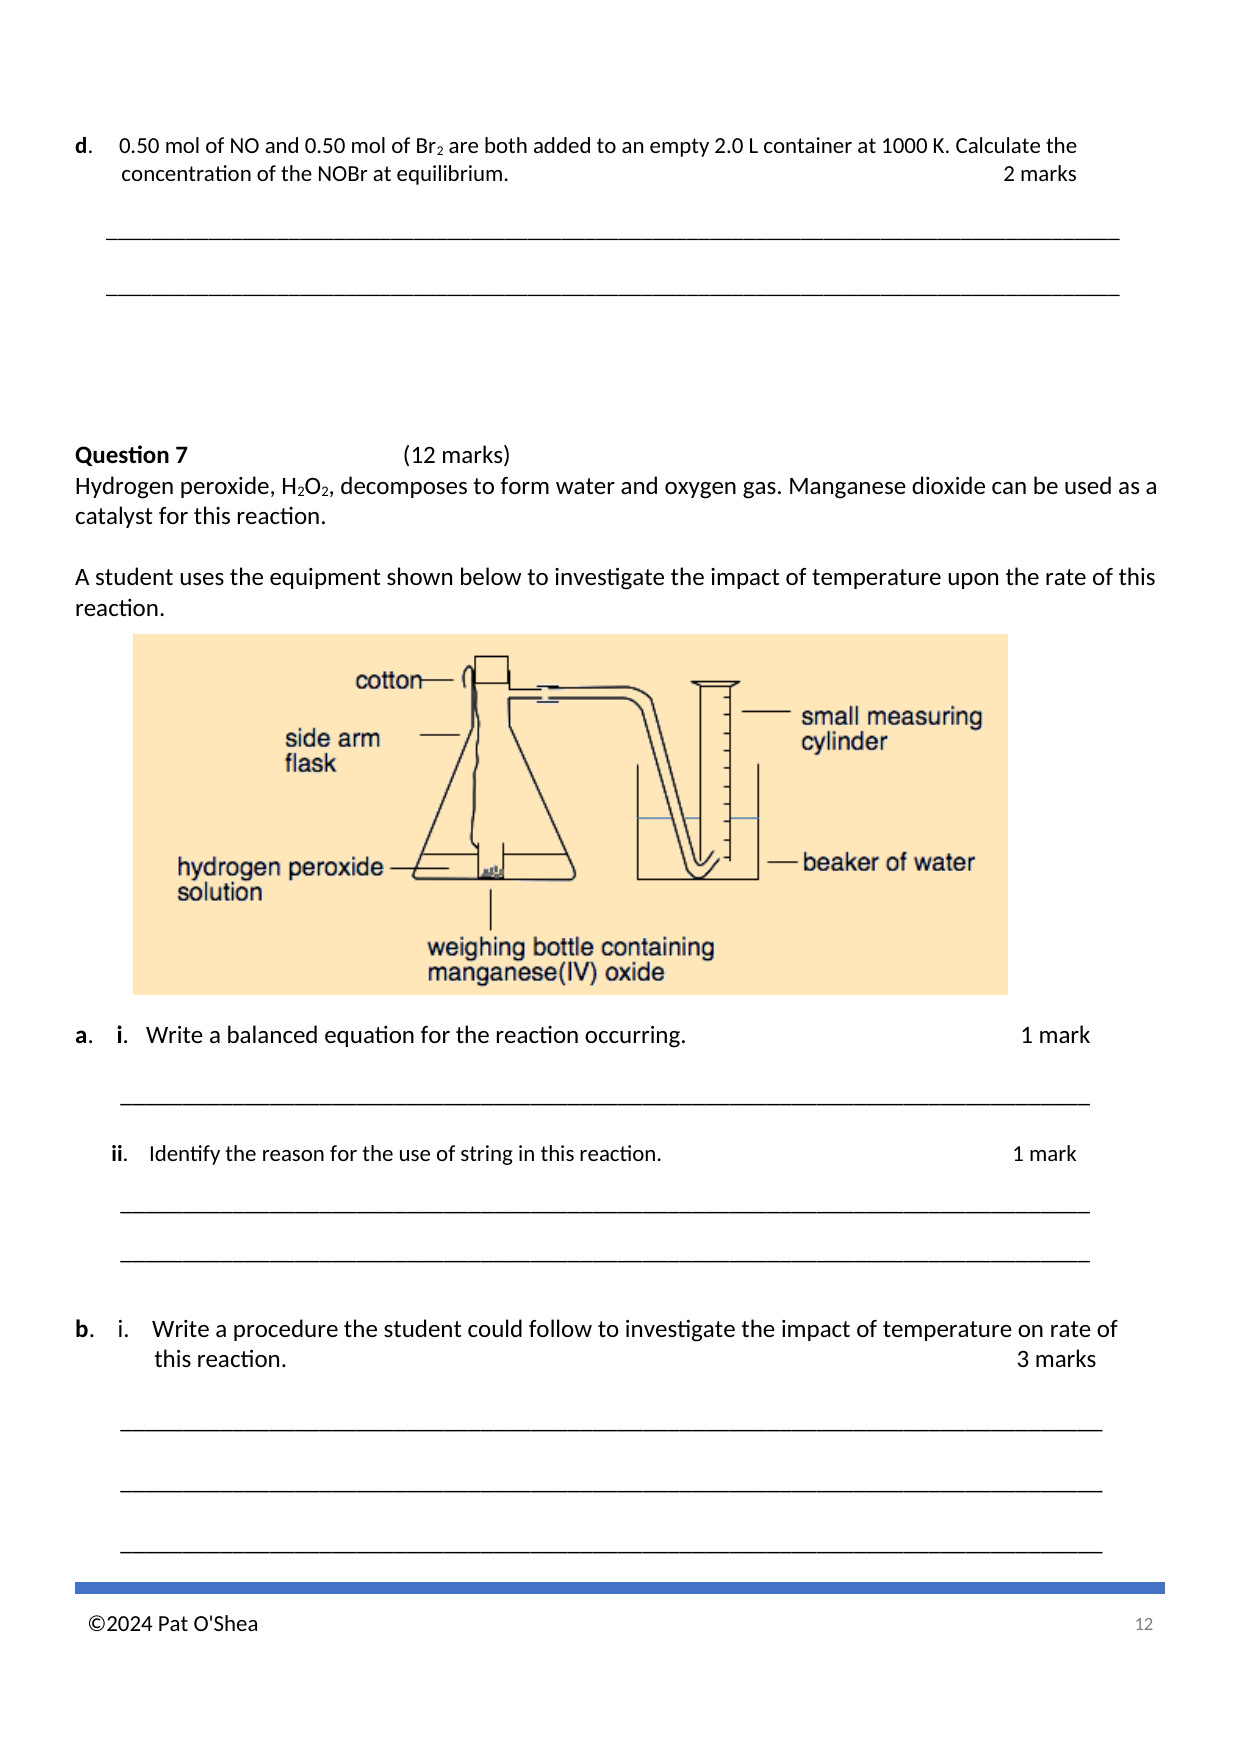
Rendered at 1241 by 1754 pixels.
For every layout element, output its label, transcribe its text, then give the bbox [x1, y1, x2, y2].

text ii. Identify the reason for the use of string in this reaction. 1 mark [75, 1139, 1165, 1167]
picture [132, 634, 1008, 995]
text b. i. Write a procedure the student could follow to investigate the impact of temperature on rate of [75, 1313, 1165, 1343]
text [75, 1526, 1165, 1557]
text concentration of the NOBr at equilibrium. 2 marks [75, 159, 1165, 187]
text Hydrogen peroxide, H2O2, decomposes to form water and oxygen gas. Manganese dioxide can be used as a catalyst for this reaction. [75, 470, 1165, 531]
text _________________________________________________________________________________________ [75, 215, 1165, 243]
text ______________________________________________________________________________ [75, 1186, 1165, 1216]
text ______________________________________________________________________________ [75, 1078, 1165, 1108]
text A student uses the equipment shown below to investigate the impact of temperature upon the rate of this reaction. [75, 561, 1165, 622]
text _________________________________________________________________________________________ [75, 271, 1165, 299]
text d. 0.50 mol of NO and 0.50 mol of Br2 are both added to an empty 2.0 L container at 1000 K. Calculate the [75, 131, 1165, 159]
text a. i. Write a balanced equation for the reaction occurring. 1 mark [75, 1019, 1165, 1050]
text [75, 1465, 1165, 1496]
text this reaction. 3 marks [75, 1343, 1165, 1374]
text _______________________________________________________________________________ [75, 1404, 1165, 1435]
text ______________________________________________________________________________ [75, 1235, 1165, 1266]
text Question 7 (12 marks) [75, 439, 1165, 470]
